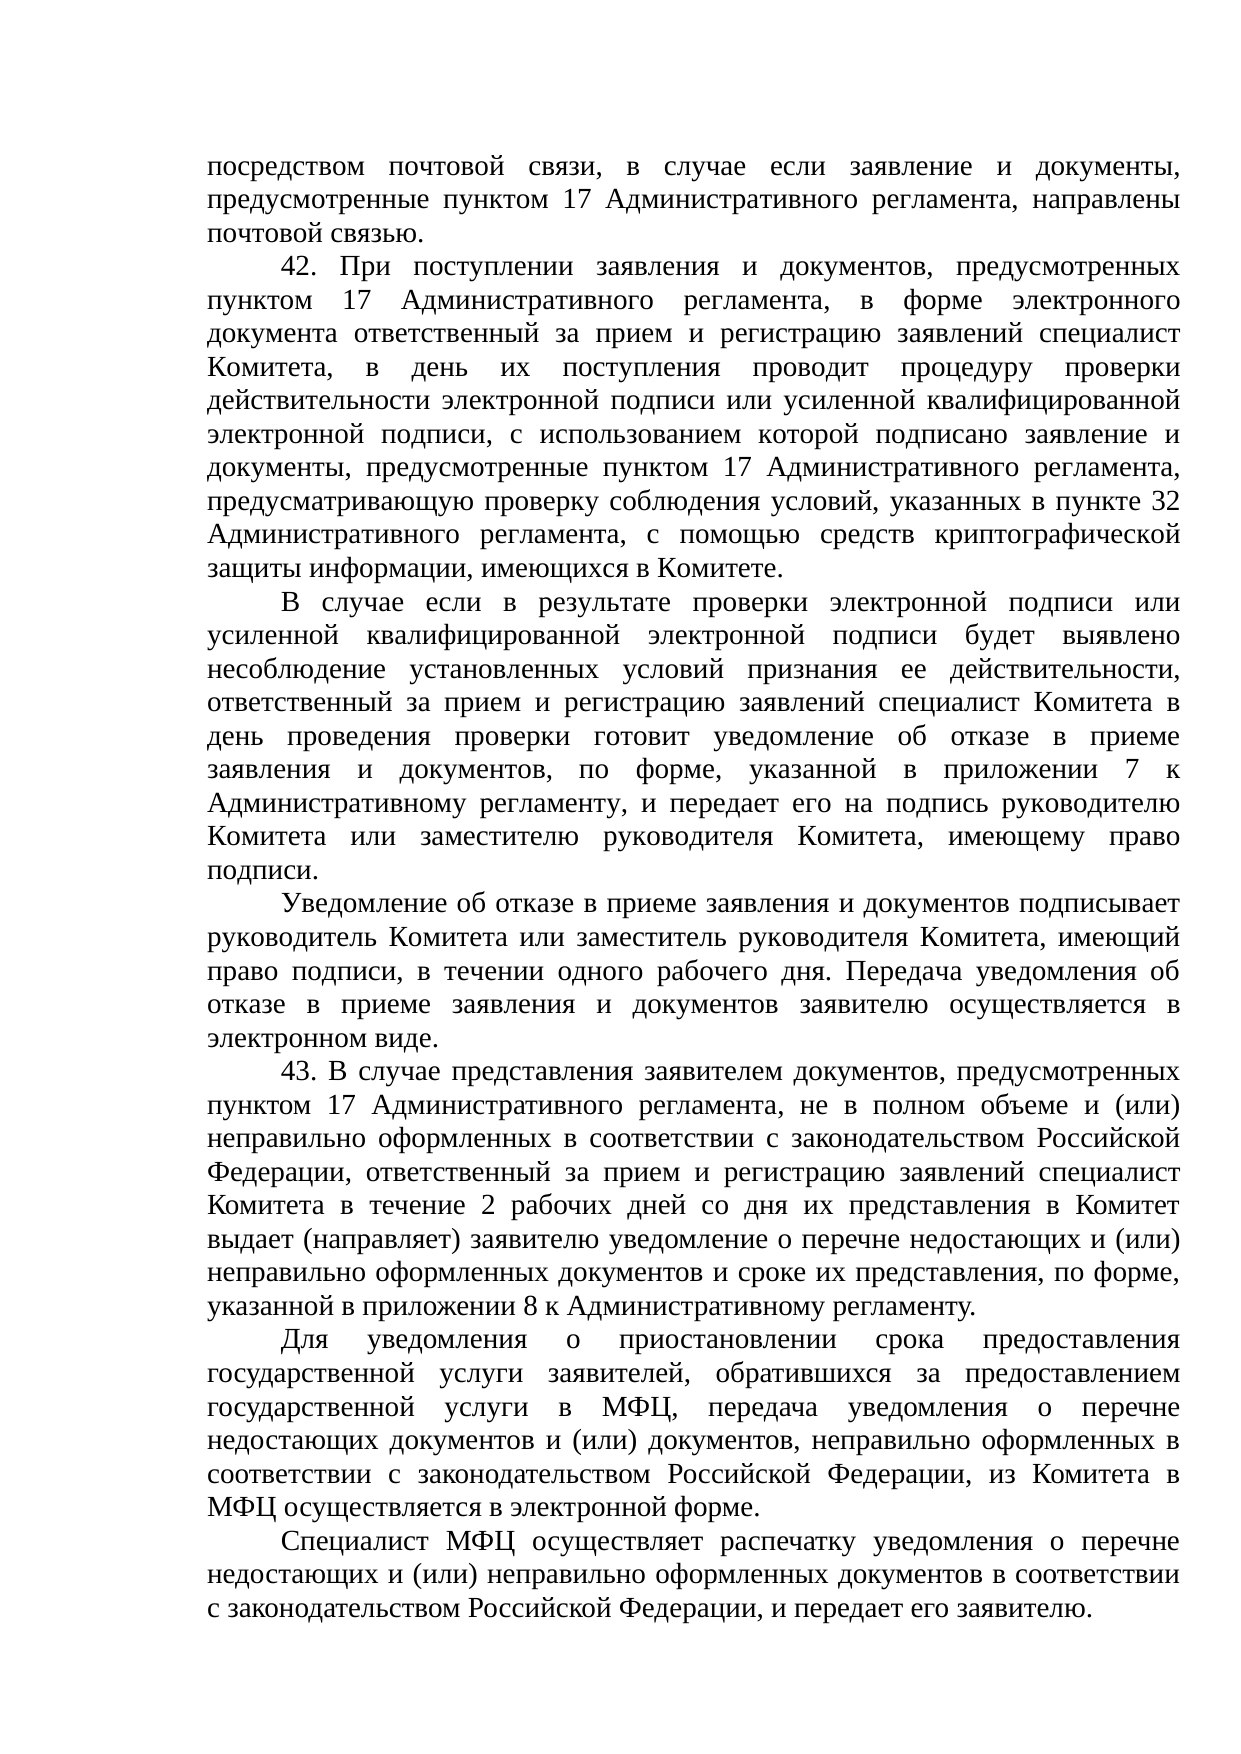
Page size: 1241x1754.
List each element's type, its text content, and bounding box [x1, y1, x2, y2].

text Специалист МФЦ осуществляет распечатку уведомления о перечне недостающих и (или) неправильно оформленных документов в соответствии с законодательством Российской Федерации, и передает его заявителю. [207, 1523, 1181, 1623]
text В случае если в результате проверки электронной подписи или усиленной квалифицированной электронной подписи будет выявлено несоблюдение установленных условий признания ее действительности, ответственный за прием и регистрацию заявлений специалист Комитета в день проведения проверки готовит уведомление об отказе в приеме заявления и документов, по форме, указанной в приложении 7 к Административному регламенту, и передает его на подпись руководителю Комитета или заместителю руководителя Комитета, имеющему право подписи. [207, 584, 1181, 886]
text 42. При поступлении заявления и документов, предусмотренных пунктом 17 Административного регламента, в форме электронного документа ответственный за прием и регистрацию заявлений специалист Комитета, в день их поступления проводит процедуру проверки действительности электронной подписи или усиленной квалифицированной электронной подписи, с использованием которой подписано заявление и документы, предусмотренные пунктом 17 Административного регламента, предусматривающую проверку соблюдения условий, указанных в пункте 32 Административного регламента, с помощью средств криптографической защиты информации, имеющихся в Комитете. [207, 248, 1181, 584]
text Уведомление об отказе в приеме заявления и документов подписывает руководитель Комитета или заместитель руководителя Комитета, имеющий право подписи, в течении одного рабочего дня. Передача уведомления об отказе в приеме заявления и документов заявителю осуществляется в электронном виде. [207, 886, 1181, 1053]
text 43. В случае представления заявителем документов, предусмотренных пунктом 17 Административного регламента, не в полном объеме и (или) неправильно оформленных в соответствии с законодательством Российской Федерации, ответственный за прием и регистрацию заявлений специалист Комитета в течение 2 рабочих дней со дня их представления в Комитет выдает (направляет) заявителю уведомление о перечне недостающих и (или) неправильно оформленных документов и сроке их представления, по форме, указанной в приложении 8 к Административному регламенту. [207, 1053, 1181, 1322]
text Для уведомления о приостановлении срока предоставления государственной услуги заявителей, обратившихся за предоставлением государственной услуги в МФЦ, передача уведомления о перечне недостающих документов и (или) документов, неправильно оформленных в соответствии с законодательством Российской Федерации, из Комитета в МФЦ осуществляется в электронной форме. [207, 1322, 1181, 1523]
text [207, 148, 1181, 248]
